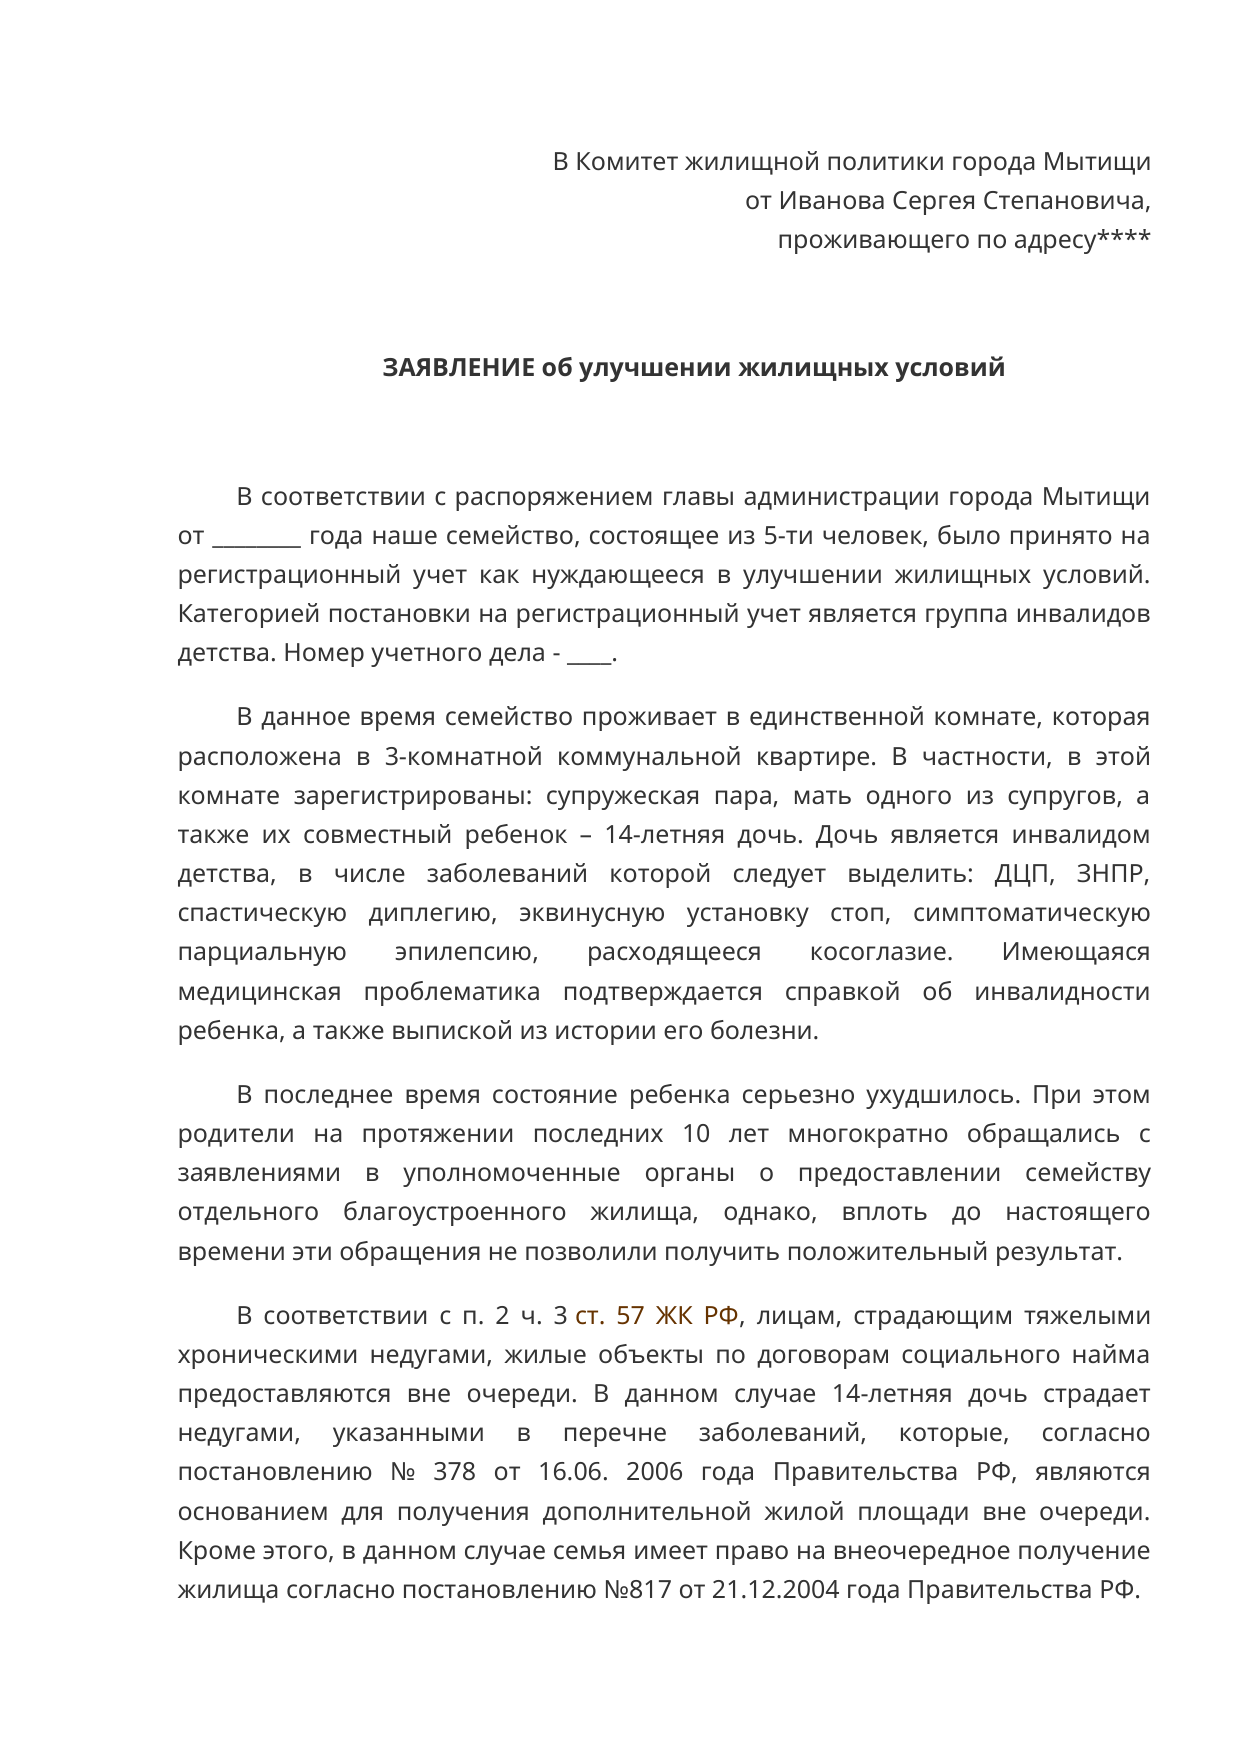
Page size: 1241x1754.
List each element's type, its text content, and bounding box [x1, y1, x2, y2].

text ЗАЯВЛЕНИЕ об улучшении жилищных условий [177, 350, 1152, 384]
text В данное время семейство проживает в единственной комнате, которая расположена в 3-комнатной коммунальной квартире. В частности, в этой комнате зарегистрированы: супружеская пара, мать одного из супругов, а также их совместный ребенок – 14-летняя дочь. Дочь является инвалидом детства, в числе заболеваний которой следует выделить: ДЦП, ЗНПР, спастическую диплегию, эквинусную установку стоп, симптоматическую парциальную эпилепсию, расходящееся косоглазие. Имеющаяся медицинская проблематика подтверждается справкой об инвалидности ребенка, а также выпиской из истории его болезни. [177, 699, 1152, 1046]
text В Комитет жилищной политики города Мытищи от Иванова Сергея Степановича, проживающего по адресу**** [177, 143, 1152, 256]
text В последнее время состояние ребенка серьезно ухудшилось. При этом родители на протяжении последних 10 лет многократно обращались с заявлениями в уполномоченные органы о предоставлении семейству отдельного благоустроенного жилища, однако, вплоть до настоящего времени эти обращения не позволили получить положительный результат. [177, 1076, 1152, 1267]
text В соответствии с распоряжением главы администрации города Мытищи от ________ года наше семейство, состоящее из 5-ти человек, было принято на регистрационный учет как нуждающееся в улучшении жилищных условий. Категорией постановки на регистрационный учет является группа инвалидов детства. Номер учетного дела - ____. [177, 478, 1152, 669]
text В соответствии с п. 2 ч. 3 ст. 57 ЖК РФ, лицам, страдающим тяжелыми хроническими недугами, жилые объекты по договорам социального найма предоставляются вне очереди. В данном случае 14-летняя дочь страдает недугами, указанными в перечне заболеваний, которые, согласно постановлению № 378 от 16.06. 2006 года Правительства РФ, являются основанием для получения дополнительной жилой площади вне очереди. Кроме этого, в данном случае семья имеет право на внеочередное получение жилища согласно постановлению №817 от 21.12.2004 года Правительства РФ. [177, 1297, 1152, 1606]
